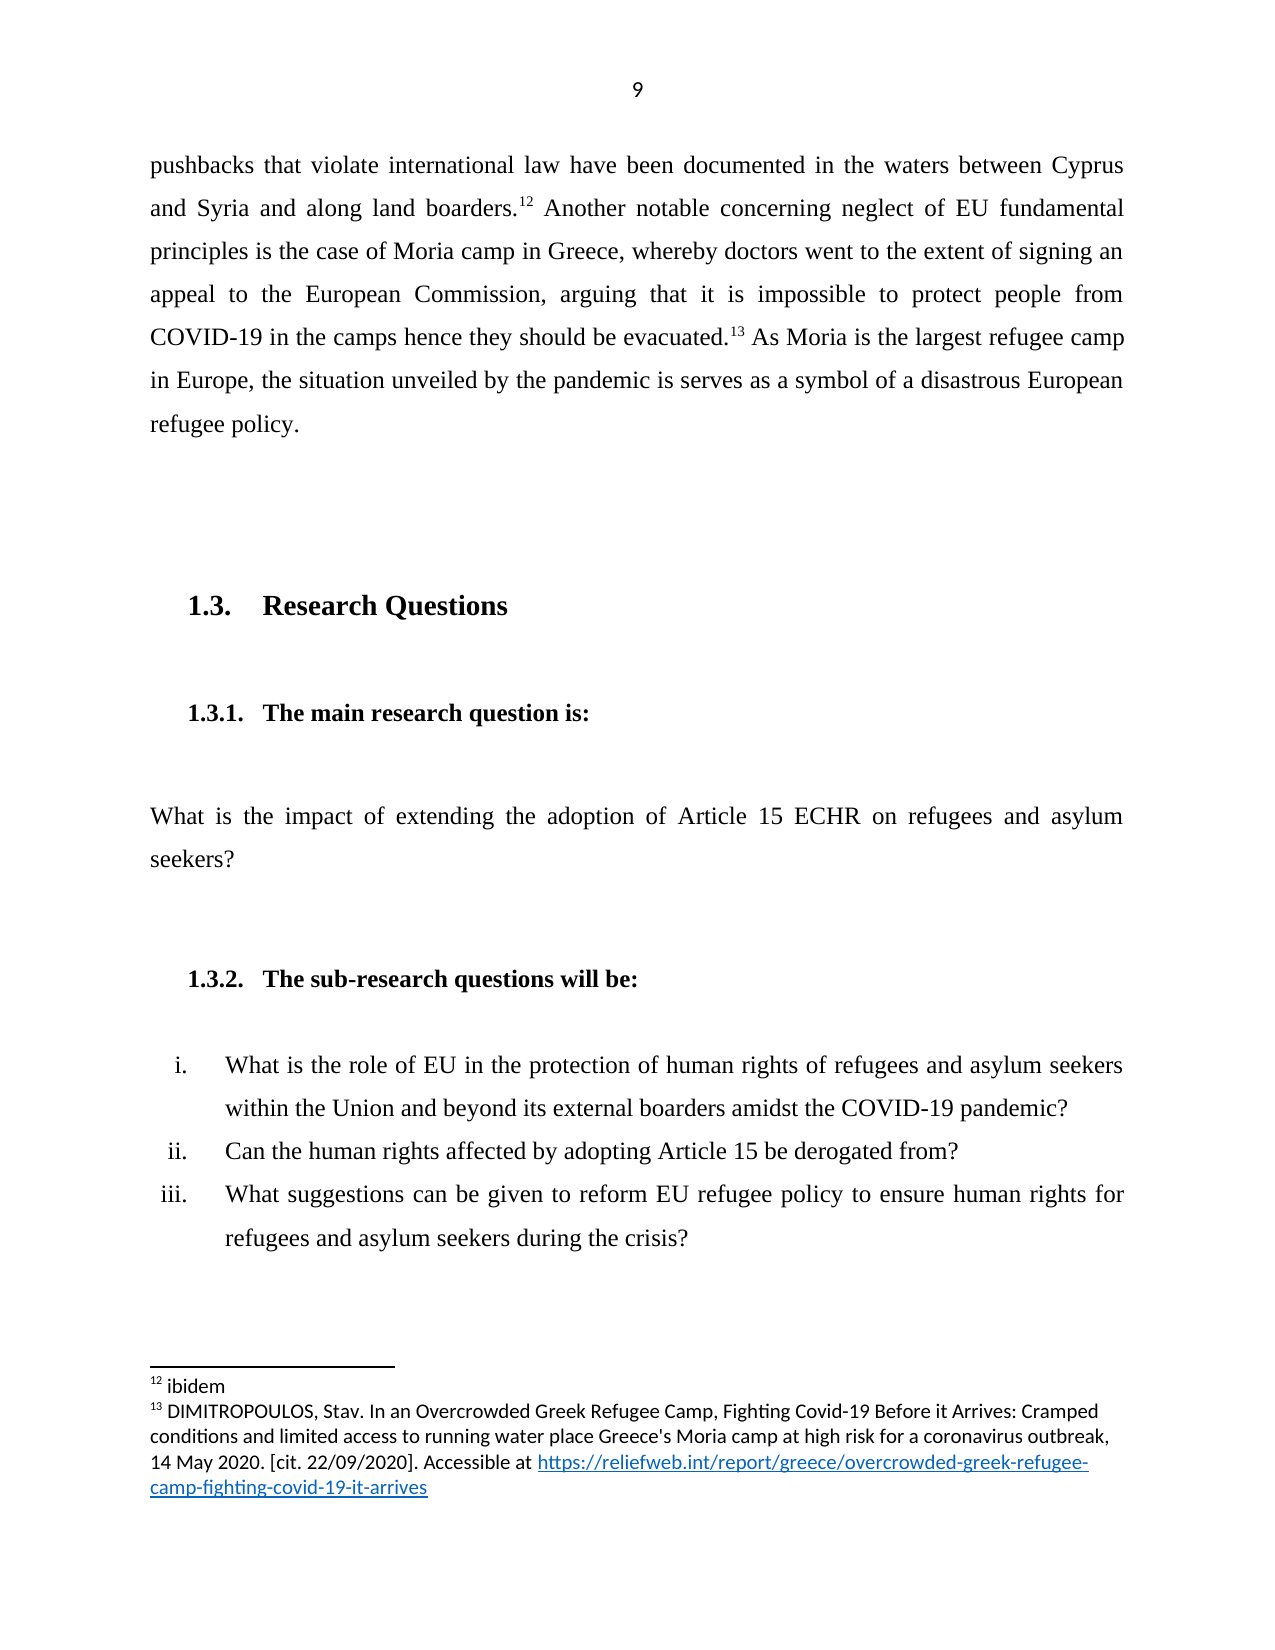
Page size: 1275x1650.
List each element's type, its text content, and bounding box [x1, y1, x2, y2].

subtitle The sub-research questions will be: [187, 964, 1125, 993]
subtitle The main research question is: [187, 698, 1125, 727]
list Can the human rights affected by adopting Article 15 be derogated from? [187, 1136, 1125, 1165]
subtitle Research Questions [187, 588, 1125, 622]
text What is the impact of extending the adoption of Article 15 ECHR on refugees and asylum seekers? [150, 801, 1125, 873]
list What is the role of EU in the protection of human rights of refugees and asylum seekers within the Union and beyond its external boarders amidst the COVID-19 pandemic? [187, 1050, 1125, 1122]
list What suggestions can be given to reform EU refugee policy to ensure human rights for refugees and asylum seekers during the crisis? [187, 1179, 1125, 1251]
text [150, 150, 1125, 437]
